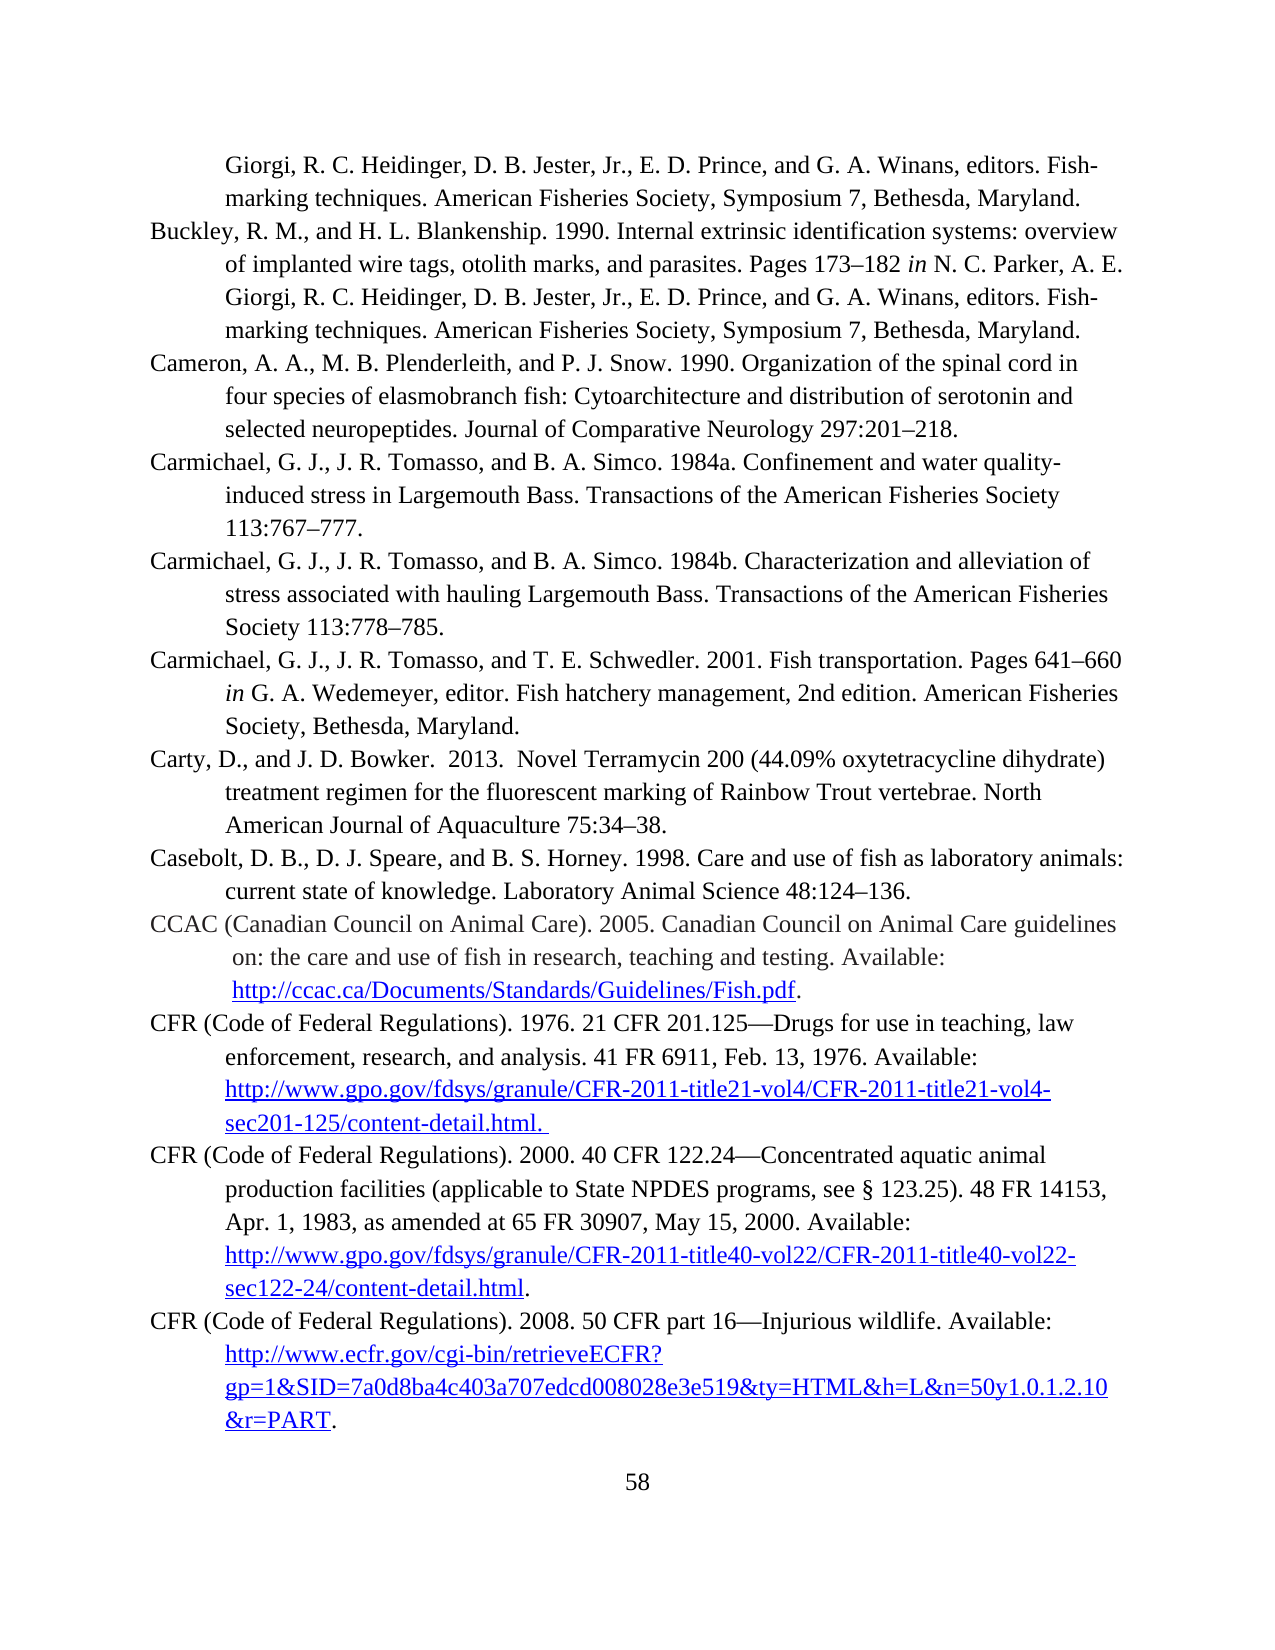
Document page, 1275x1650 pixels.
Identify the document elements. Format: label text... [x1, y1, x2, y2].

text CFR (Code of Federal Regulations). 2008. 50 CFR part 16—Injurious wildlife. Available: http://www.ecfr.gov/cgi-bin/retrieveECFR?gp=1&SID=7a0d8ba4c403a707edcd008028e3e519&ty=HTML&h=L&n=50y1.0.1.2.10&r=PART. [150, 1306, 1125, 1433]
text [150, 150, 1125, 212]
text Carmichael, G. J., J. R. Tomasso, and B. A. Simco. 1984a. Confinement and water quality-induced stress in Largemouth Bass. Transactions of the American Fisheries Society 113:767–777. [150, 447, 1125, 542]
text Buckley, R. M., and H. L. Blankenship. 1990. Internal extrinsic identification systems: overview of implanted wire tags, otolith marks, and parasites. Pages 173–182 in N. C. Parker, A. E. Giorgi, R. C. Heidinger, D. B. Jester, Jr., E. D. Prince, and G. A. Winans, editors. Fish-marking techniques. American Fisheries Society, Symposium 7, Bethesda, Maryland. [150, 216, 1125, 344]
text CFR (Code of Federal Regulations). 1976. 21 CFR 201.125—Drugs for use in teaching, law enforcement, research, and analysis. 41 FR 6911, Feb. 13, 1976. Available: http://www.gpo.gov/fdsys/granule/CFR-2011-title21-vol4/CFR-2011-title21-vol4-sec201-125/content-detail.html. [150, 1008, 1125, 1136]
text Carty, D., and J. D. Bowker. 2013. Novel Terramycin 200 (44.09% oxytetracycline dihydrate) treatment regimen for the fluorescent marking of Rainbow Trout vertebrae. North American Journal of Aquaculture 75:34–38. [150, 744, 1125, 839]
text Cameron, A. A., M. B. Plenderleith, and P. J. Snow. 1990. Organization of the spinal cord in four species of elasmobranch fish: Cytoarchitecture and distribution of serotonin and selected neuropeptides. Journal of Comparative Neurology 297:201–218. [150, 348, 1125, 443]
text CCAC (Canadian Council on Animal Care). 2005. Canadian Council on Animal Care guidelines on: the care and use of fish in research, teaching and testing. Available: http://ccac.ca/Documents/Standards/Guidelines/Fish.pdf. [150, 909, 1125, 1004]
text Carmichael, G. J., J. R. Tomasso, and T. E. Schwedler. 2001. Fish transportation. Pages 641–660 in G. A. Wedemeyer, editor. Fish hatchery management, 2nd edition. American Fisheries Society, Bethesda, Maryland. [150, 645, 1125, 740]
text Casebolt, D. B., D. J. Speare, and B. S. Horney. 1998. Care and use of fish as laboratory animals: current state of knowledge. Laboratory Animal Science 48:124–136. [150, 843, 1125, 905]
text CFR (Code of Federal Regulations). 2000. 40 CFR 122.24—Concentrated aquatic animal production facilities (applicable to State NPDES programs, see § 123.25). 48 FR 14153, Apr. 1, 1983, as amended at 65 FR 30907, May 15, 2000. Available: http://www.gpo.gov/fdsys/granule/CFR-2011-title40-vol22/CFR-2011-title40-vol22-sec122-24/content-detail.html. [150, 1141, 1125, 1301]
text Carmichael, G. J., J. R. Tomasso, and B. A. Simco. 1984b. Characterization and alleviation of stress associated with hauling Largemouth Bass. Transactions of the American Fisheries Society 113:778–785. [150, 546, 1125, 641]
